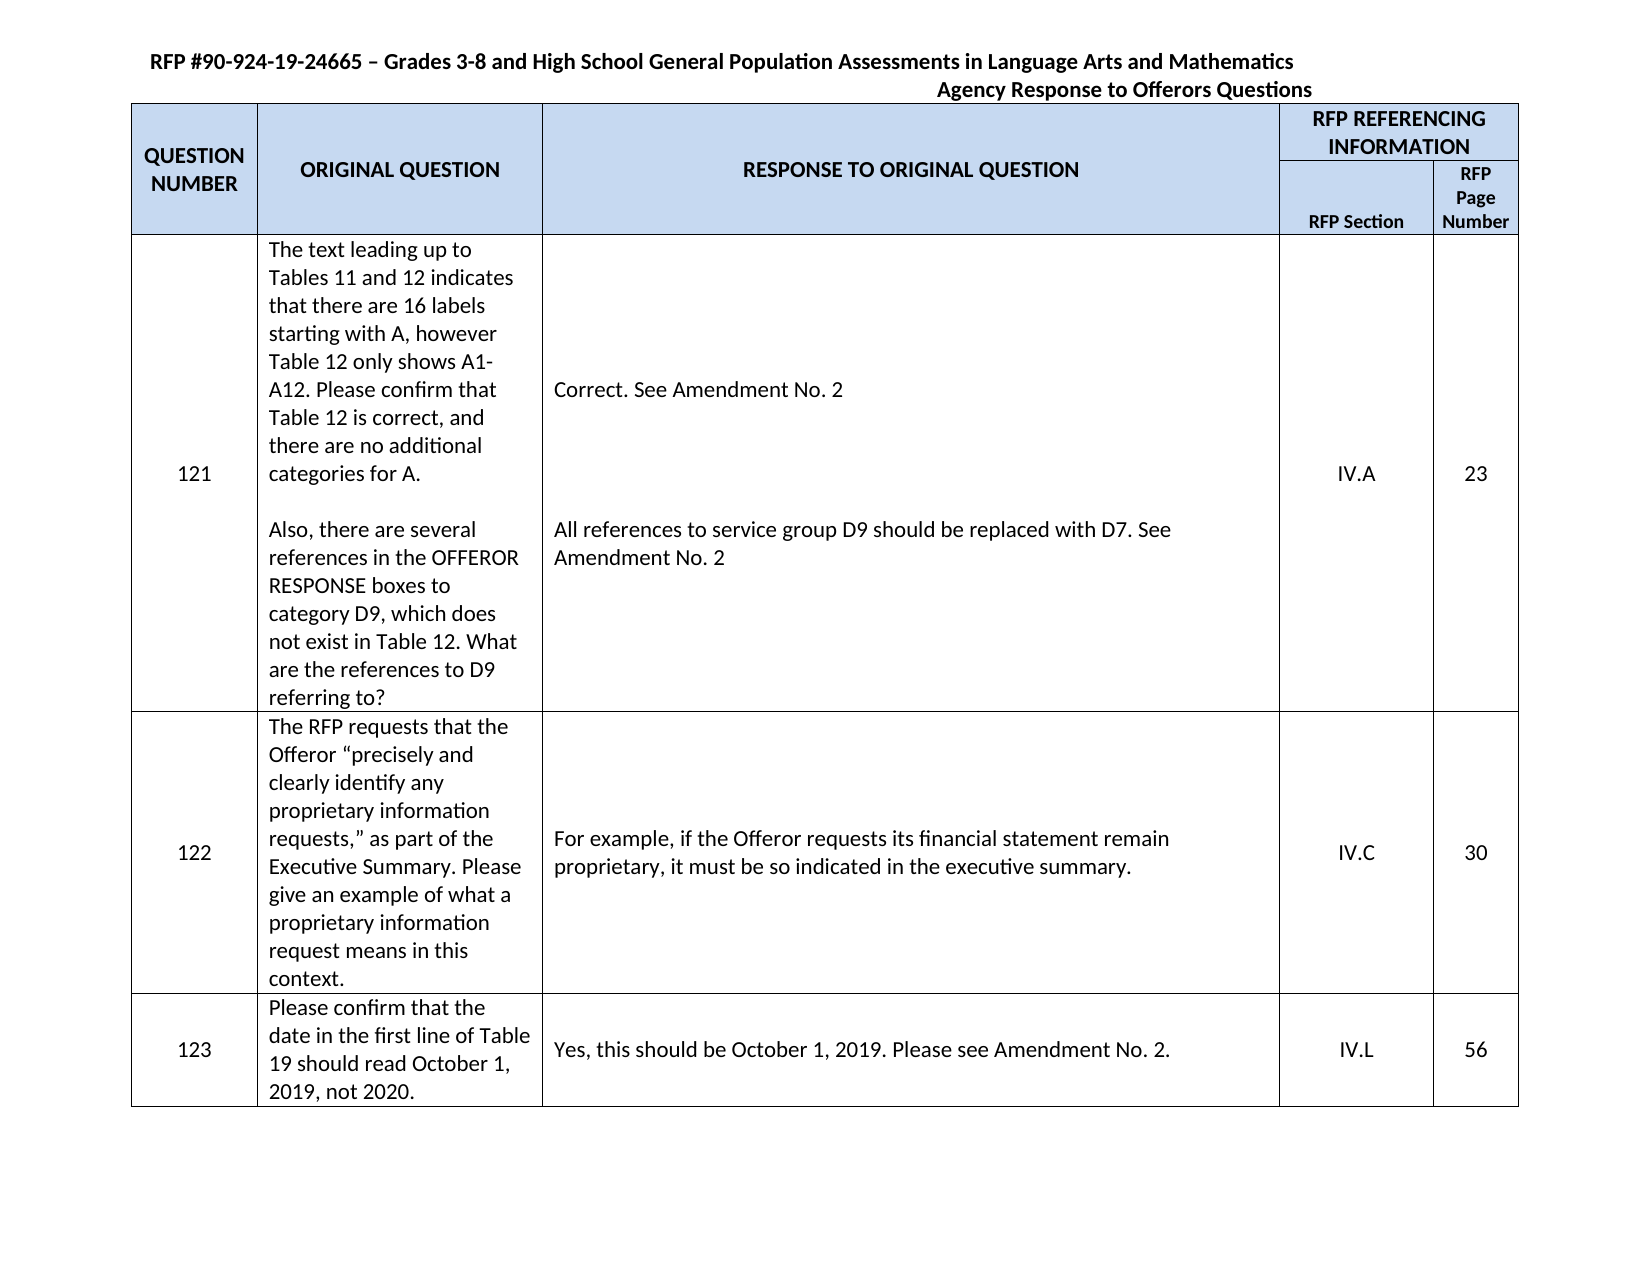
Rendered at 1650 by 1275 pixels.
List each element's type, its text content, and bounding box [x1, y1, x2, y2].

table_cell IV.A [1280, 235, 1433, 711]
table_cell IV.C [1280, 712, 1433, 992]
table_cell The RFP requests that the Offeror “precisely and clearly identify any proprietary information requests,” as part of the Executive Summary. Please give an example of what a proprietary information request means in this context. [258, 712, 542, 992]
table_cell The text leading up to Tables 11 and 12 indicates that there are 16 labels starting with A, however Table 12 only shows A1-A12. Please confirm that Table 12 is correct, and there are no additional categories for A. Also, there are several references in the OFFEROR RESPONSE boxes to category D9, which does not exist in Table 12. What are the references to D9 referring to? [258, 235, 542, 711]
table_cell Please confirm that the date in the first line of Table 19 should read October 1, 2019, not 2020. [258, 994, 542, 1106]
table_cell 23 [1434, 235, 1518, 711]
table_cell 123 [132, 994, 257, 1106]
table_cell Yes, this should be October 1, 2019. Please see Amendment No. 2. [543, 994, 1279, 1106]
table_header RFP Referencing Information [1280, 104, 1518, 160]
table_cell RFP Section [1280, 161, 1433, 234]
table_cell 30 [1434, 712, 1518, 992]
table_cell 121 [132, 235, 257, 711]
table_cell Correct. See Amendment No. 2 All references to service group D9 should be replaced with D7. See Amendment No. 2 [543, 235, 1279, 711]
table_header Question Number [132, 104, 257, 234]
table_header Response to Original Question [543, 104, 1279, 234]
table_cell RFP Page Number [1434, 161, 1518, 234]
table_cell 122 [132, 712, 257, 992]
table_header Original Question [258, 104, 542, 234]
table_cell IV.L [1280, 994, 1433, 1106]
table_cell 56 [1434, 994, 1518, 1106]
table_cell For example, if the Offeror requests its financial statement remain proprietary, it must be so indicated in the executive summary. [543, 712, 1279, 992]
